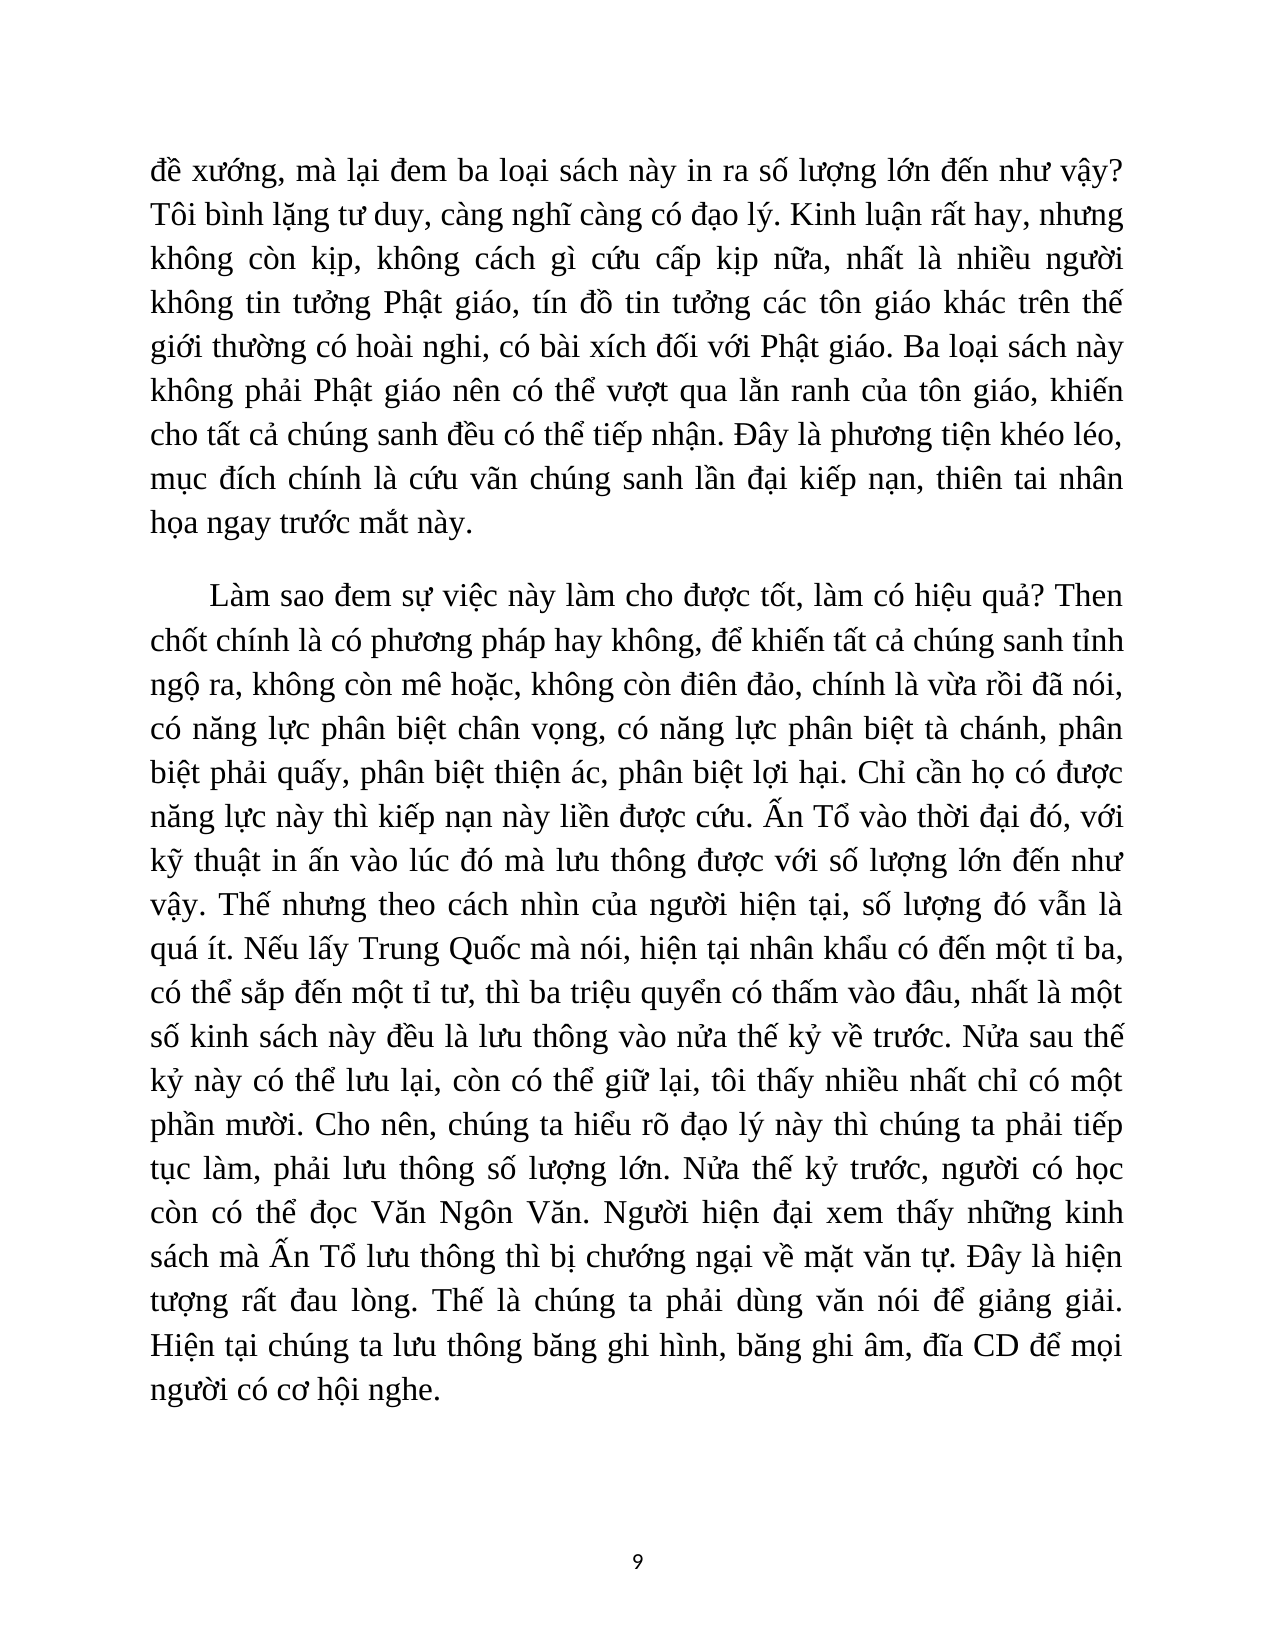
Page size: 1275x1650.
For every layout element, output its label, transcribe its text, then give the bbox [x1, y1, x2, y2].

text Làm sao đem sự việc này làm cho được tốt, làm có hiệu quả? Then chốt chính là có phương pháp hay không, để khiến tất cả chúng sanh tỉnh ngộ ra, không còn mê hoặc, không còn điên đảo, chính là vừa rồi đã nói, có năng lực phân biệt chân vọng, có năng lực phân biệt tà chánh, phân biệt phải quấy, phân biệt thiện ác, phân biệt lợi hại. Chỉ cần họ có được năng lực này thì kiếp nạn này liền được cứu. Ấn Tổ vào thời đại đó, với kỹ thuật in ấn vào lúc đó mà lưu thông được với số lượng lớn đến như vậy. Thế nhưng theo cách nhìn của người hiện tại, số lượng đó vẫn là quá ít. Nếu lấy Trung Quốc mà nói, hiện tại nhân khẩu có đến một tỉ ba, có thể sắp đến một tỉ tư, thì ba triệu quyển có thấm vào đâu, nhất là một số kinh sách này đều là lưu thông vào nửa thế kỷ về trước. Nửa sau thế kỷ này có thể lưu lại, còn có thể giữ lại, tôi thấy nhiều nhất chỉ có một phần mười. Cho nên, chúng ta hiểu rõ đạo lý này thì chúng ta phải tiếp tục làm, phải lưu thông số lượng lớn. Nửa thế kỷ trước, người có học còn có thể đọc Văn Ngôn Văn. Người hiện đại xem thấy những kinh sách mà Ấn Tổ lưu thông thì bị chướng ngại về mặt văn tự. Đây là hiện tượng rất đau lòng. Thế là chúng ta phải dùng văn nói để giảng giải. Hiện tại chúng ta lưu thông băng ghi hình, băng ghi âm, đĩa CD để mọi người có cơ hội nghe. [150, 576, 1125, 1407]
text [150, 150, 1125, 541]
